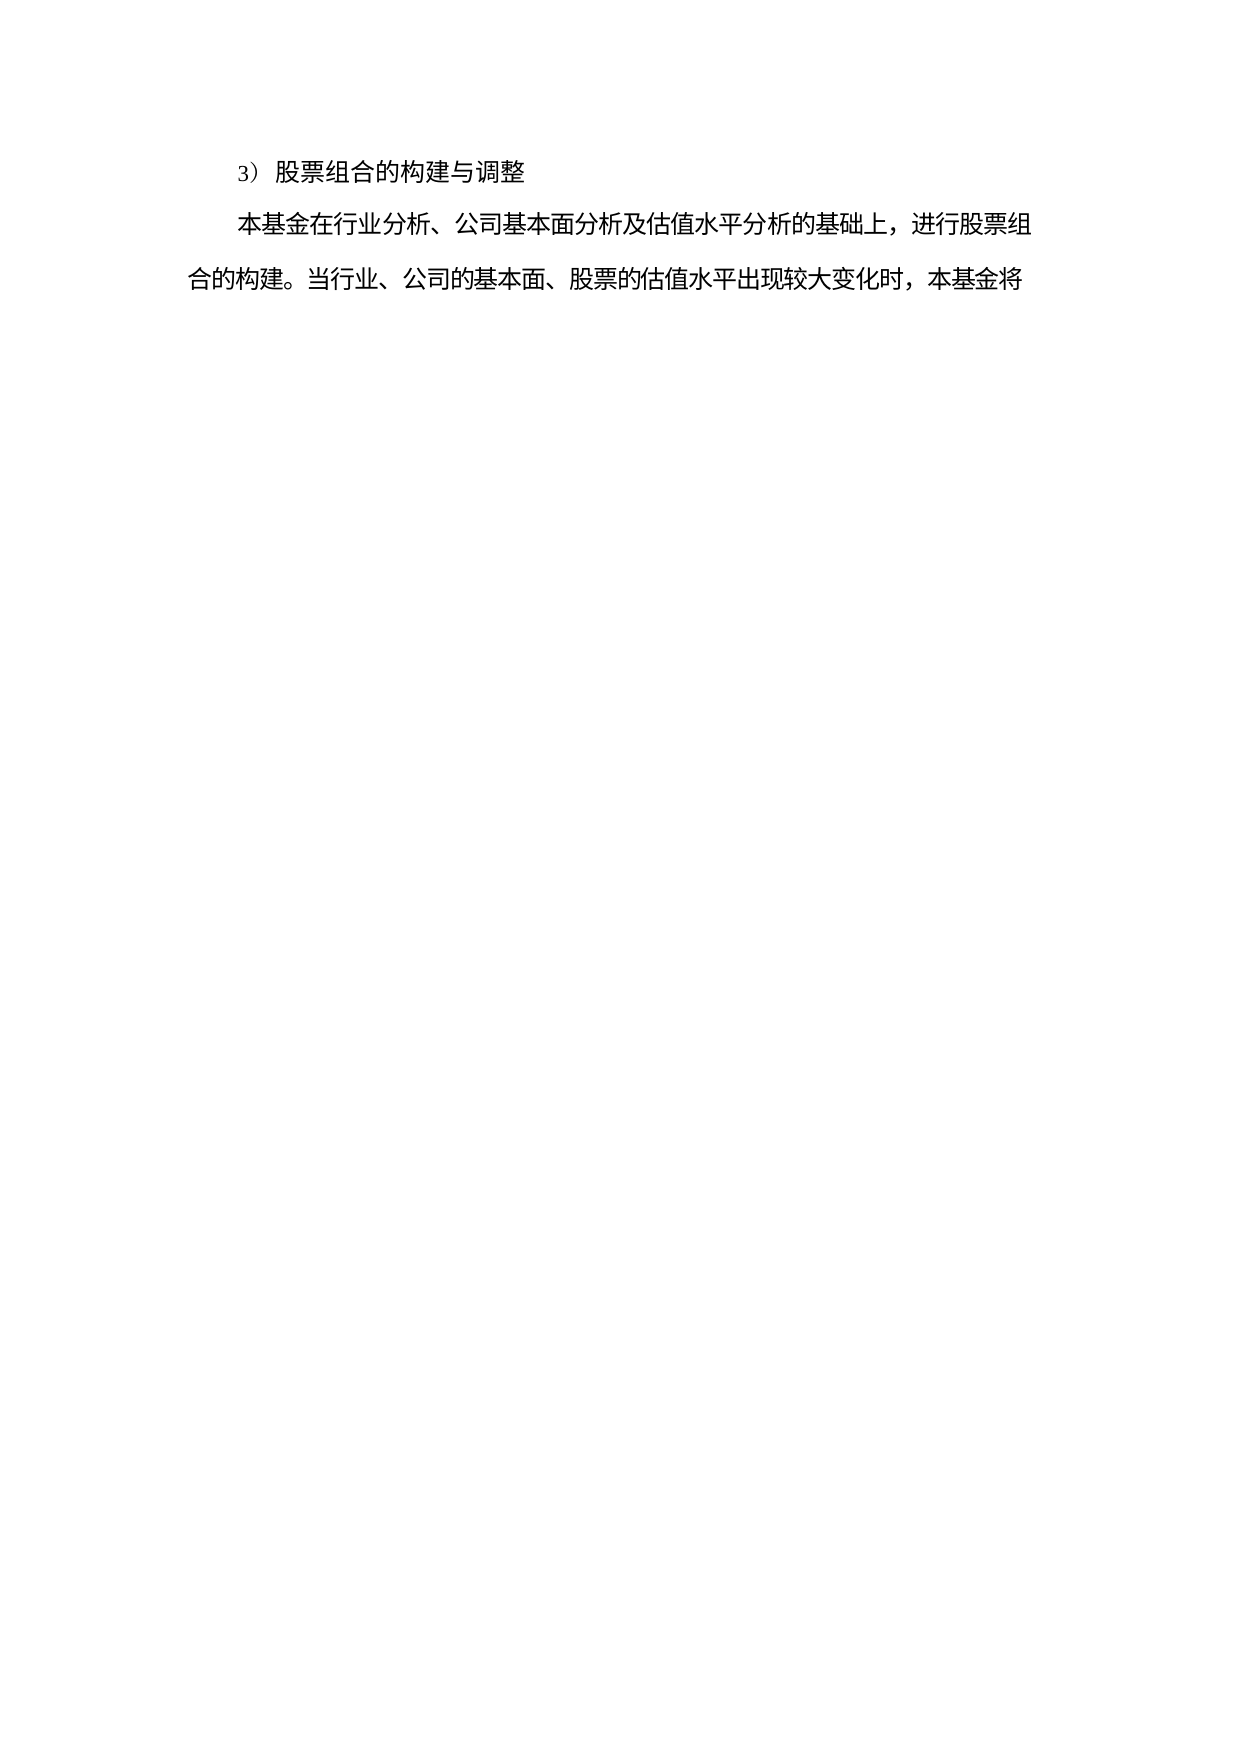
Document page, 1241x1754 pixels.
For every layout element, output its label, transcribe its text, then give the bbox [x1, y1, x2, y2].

text 本基金在行业分析、公司基本面分析及估值水平分析的基础上，进行股票组合的构建。当行业、公司的基本面、股票的估值水平出现较大变化时，本基金将 [187, 205, 1053, 296]
list 股票组合的构建与调整 [237, 152, 1101, 188]
